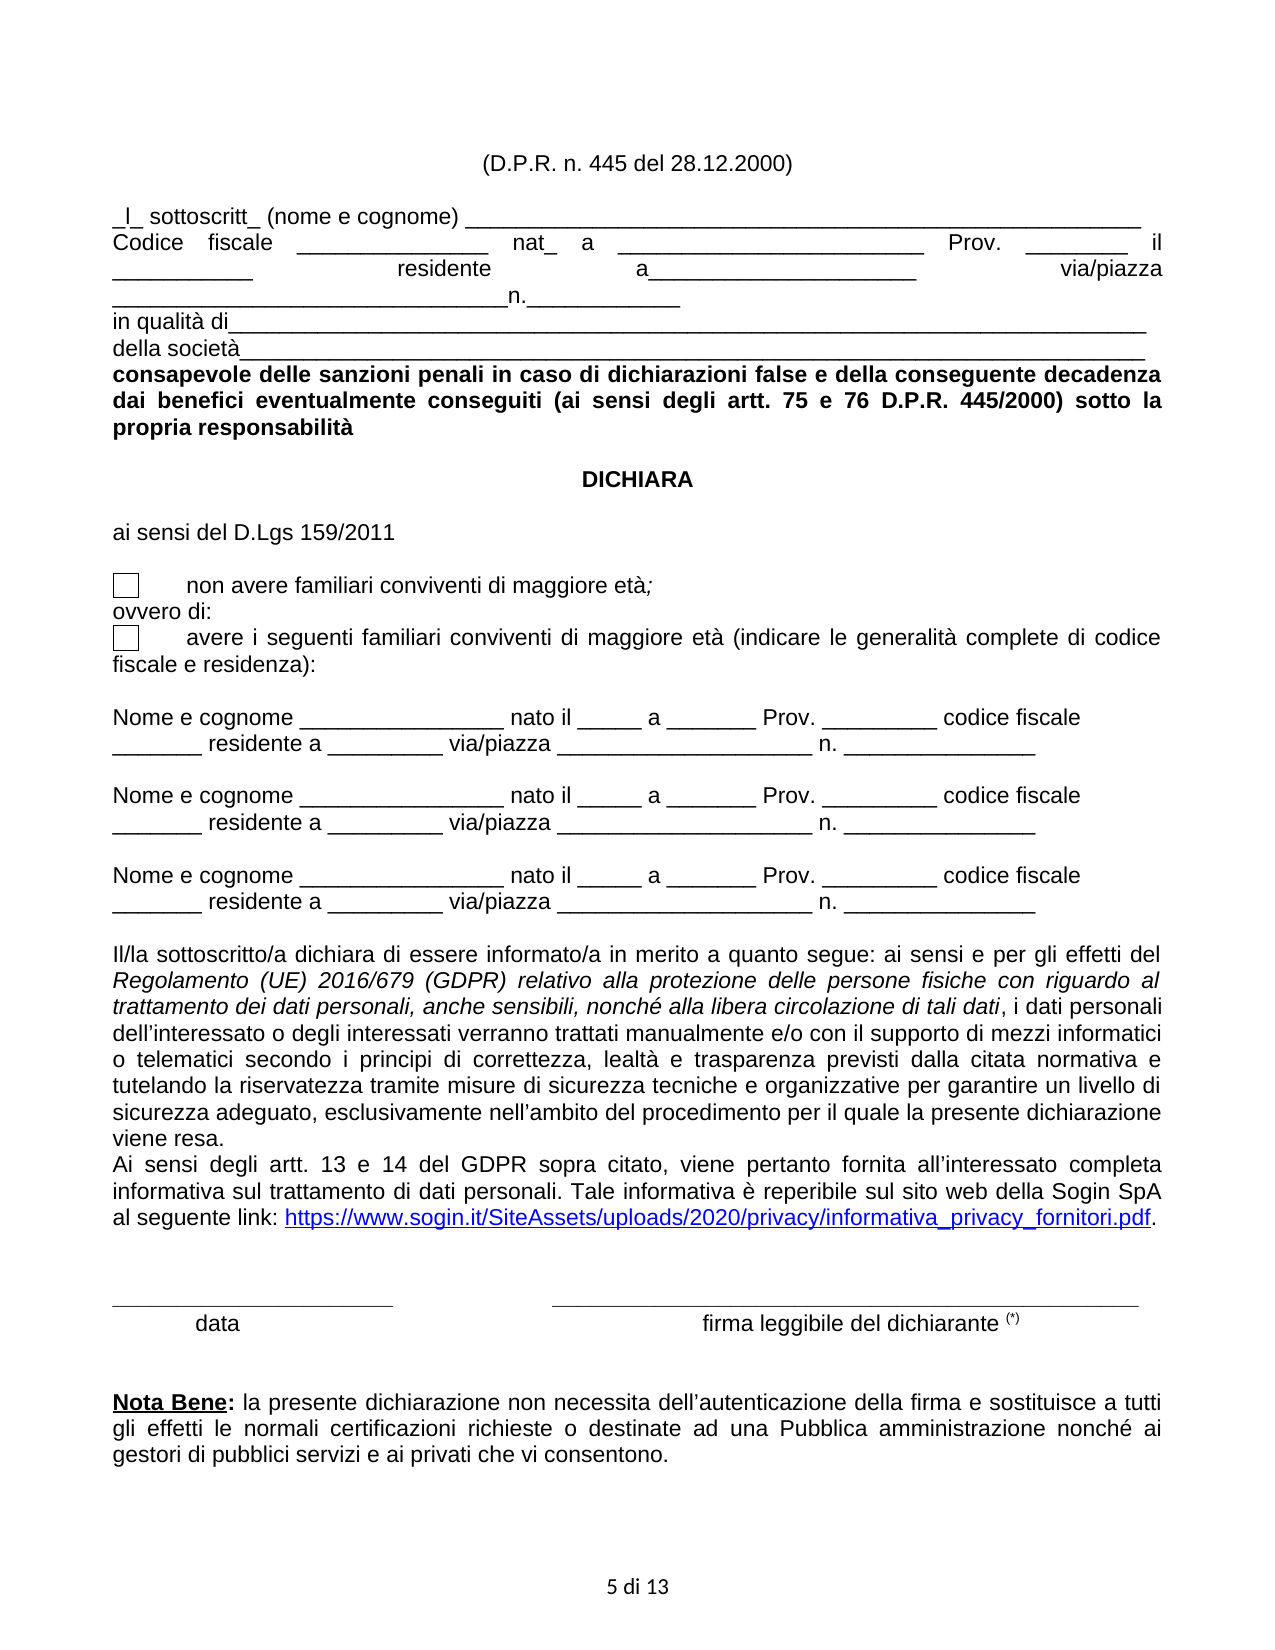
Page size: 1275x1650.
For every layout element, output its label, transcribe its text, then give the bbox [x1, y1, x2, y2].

text Nome e cognome ________________ nato il _____ a _______ Prov. _________ codice fiscale _______ residente a _________ via/piazza ____________________ n. _______________ [112, 782, 1162, 835]
text ______________________ ______________________________________________ [112, 1283, 1162, 1309]
text avere i seguenti familiari conviventi di maggiore età (indicare le generalità complete di codice fiscale e residenza): [112, 624, 1162, 677]
text data firma leggibile del dichiarante (*) [112, 1309, 1162, 1336]
text Nome e cognome ________________ nato il _____ a _______ Prov. _________ codice fiscale _______ residente a _________ via/piazza ____________________ n. _______________ [112, 703, 1162, 756]
text in qualità di________________________________________________________________________ [112, 308, 1162, 334]
text Codice fiscale _______________ nat_ a ________________________ Prov. ________ il ___________ residente a_____________________ via/piazza _______________________________n.____________ [112, 229, 1162, 308]
text ai sensi del D.Lgs 159/2011 [112, 519, 1162, 545]
text _l_ sottoscritt_ (nome e cognome) _____________________________________________________ [112, 203, 1162, 229]
text Ai sensi degli artt. 13 e 14 del GDPR sopra citato, viene pertanto fornita all’interessato completa informativa sul trattamento di dati personali. Tale informativa è reperibile sul sito web della Sogin SpA al seguente link: https://www.sogin.it/SiteAssets/uploads/2020/privacy/informativa_privacy_fornitori.pdf. [112, 1151, 1162, 1231]
text della società_______________________________________________________________________ [112, 334, 1162, 361]
text non avere familiari conviventi di maggiore età; [112, 572, 1162, 598]
text Il/la sottoscritto/a dichiara di essere informato/a in merito a quanto segue: ai sensi e per gli effetti del Regolamento (UE) 2016/679 (GDPR) relativo alla protezione delle persone fisiche con riguardo al trattamento dei dati personali, anche sensibili, nonché alla libera circolazione di tali dati, i dati personali dell’interessato o degli interessati verranno trattati manualmente e/o con il supporto di mezzi informatici o telematici secondo i principi di correttezza, lealtà e trasparenza previsti dalla citata normativa e tutelando la riservatezza tramite misure di sicurezza tecniche e organizzative per garantire un livello di sicurezza adeguato, esclusivamente nell’ambito del procedimento per il quale la presente dichiarazione viene resa. [112, 941, 1162, 1151]
text ovvero di: [112, 598, 1162, 624]
text Nome e cognome ________________ nato il _____ a _______ Prov. _________ codice fiscale _______ residente a _________ via/piazza ____________________ n. _______________ [112, 862, 1162, 914]
text consapevole delle sanzioni penali in caso di dichiarazioni false e della conseguente decadenza dai benefici eventualmente conseguiti (ai sensi degli artt. 75 e 76 D.P.R. 445/2000) sotto la propria responsabilità [112, 361, 1162, 440]
text DICHIARA [112, 466, 1162, 493]
text Nota Bene: la presente dichiarazione non necessita dell’autenticazione della firma e sostituisce a tutti gli effetti le normali certificazioni richieste o destinate ad una Pubblica amministrazione nonché ai gestori di pubblici servizi e ai privati che vi consentono. [112, 1389, 1162, 1468]
text (D.P.R. n. 445 del 28.12.2000) [112, 150, 1162, 176]
